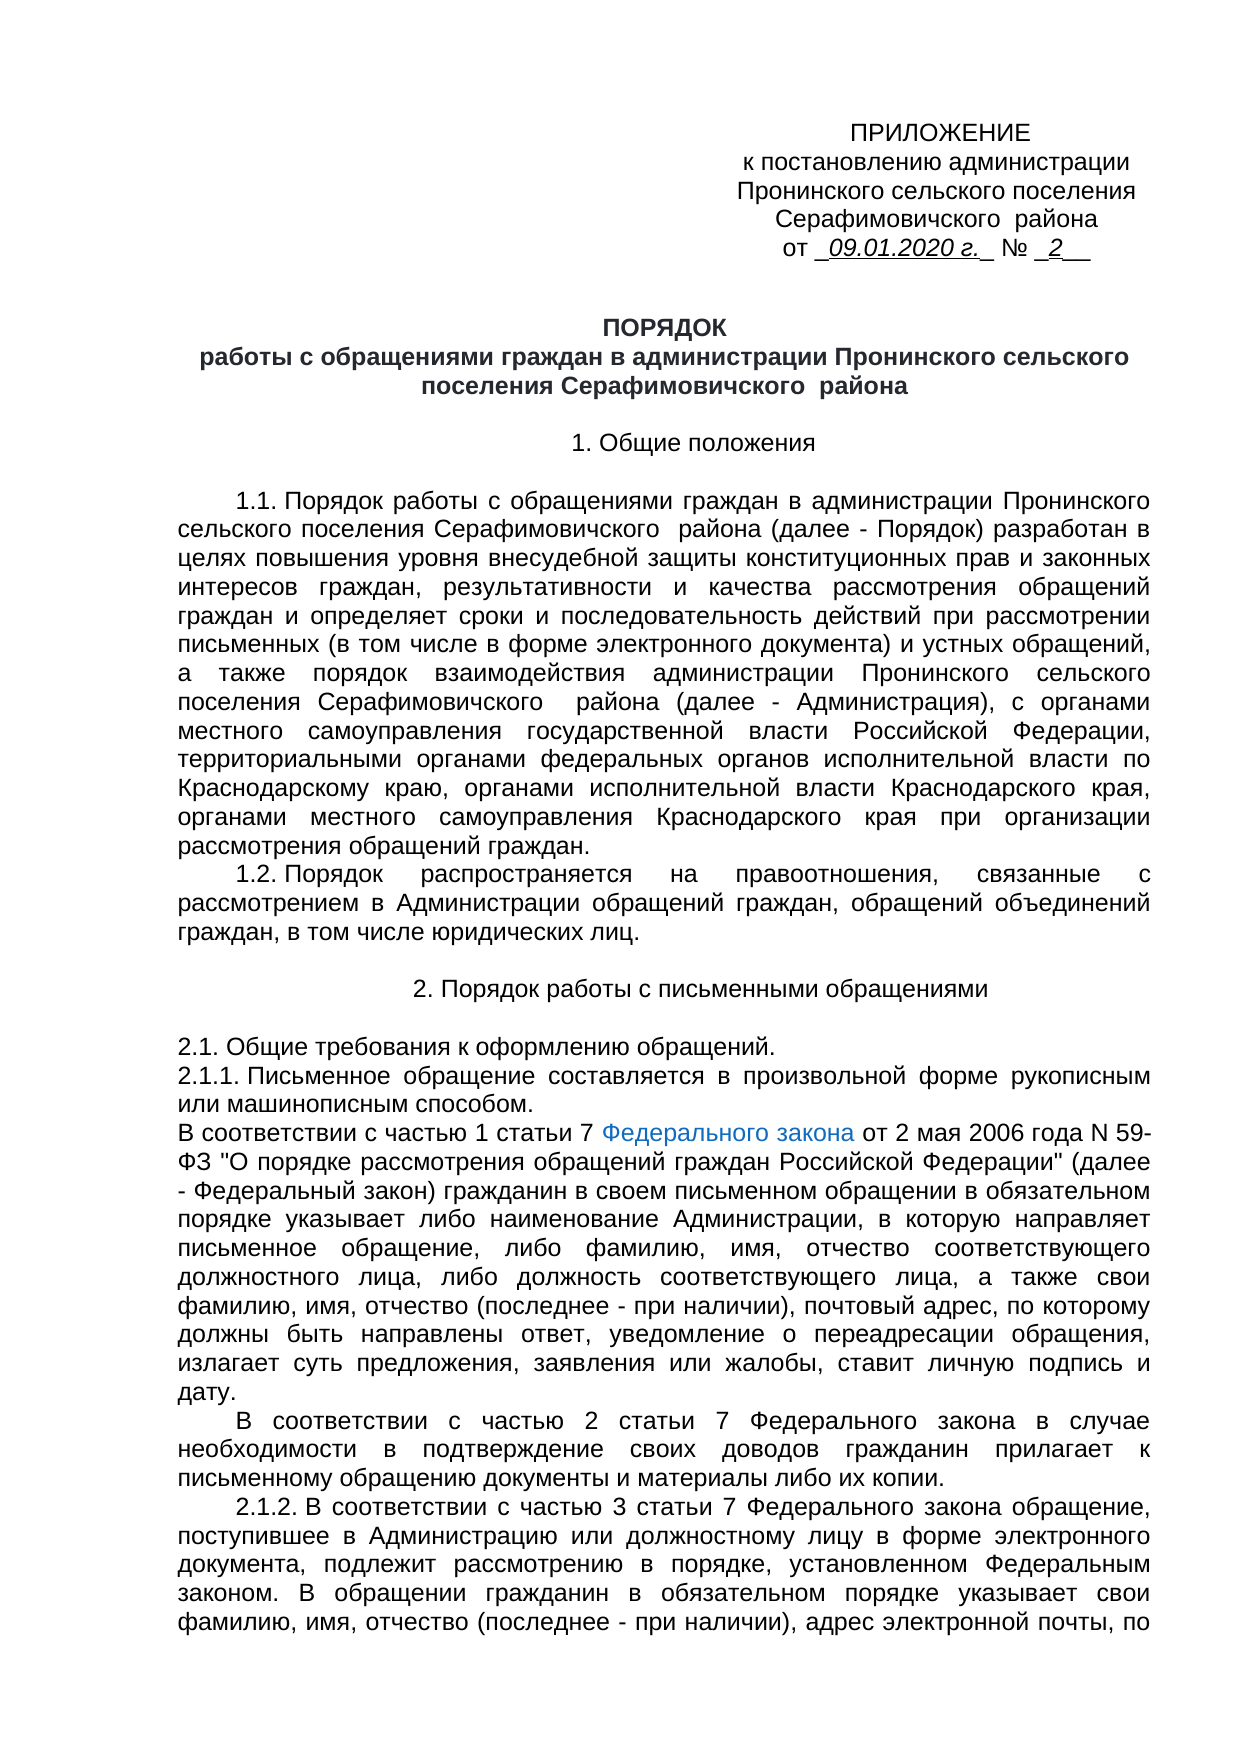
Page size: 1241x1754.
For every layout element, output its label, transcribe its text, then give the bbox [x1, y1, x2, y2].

text 2.1.1. Письменное обращение составляется в произвольной форме рукописным или машинописным способом. [177, 1061, 1152, 1118]
subtitle ПОРЯДОК [177, 313, 1152, 342]
text 1. Общие положения [177, 428, 1152, 457]
text ПРИЛОЖЕНИЕ [721, 118, 1152, 147]
text В соответствии с частью 2 статьи 7 Федерального закона в случае необходимости в подтверждение своих доводов гражданин прилагает к письменному обращению документы и материалы либо их копии. [177, 1406, 1152, 1492]
text 2. Порядок работы с письменными обращениями [177, 974, 1152, 1003]
text от _09.01.2020 г._ № _2__ [721, 233, 1152, 262]
text 1.1. Порядок работы с обращениями граждан в администрации Пронинского сельского поселения Серафимовичского района (далее - Порядок) разработан в целях повышения уровня внесудебной защиты конституционных прав и законных интересов граждан, результативности и качества рассмотрения обращений граждан и определяет сроки и последовательность действий при рассмотрении письменных (в том числе в форме электронного документа) и устных обращений, а также порядок взаимодействия администрации Пронинского сельского поселения Серафимовичского района (далее - Администрация), с органами местного самоуправления государственной власти Российской Федерации, территориальными органами федеральных органов исполнительной власти по Краснодарскому краю, органами исполнительной власти Краснодарского края, органами местного самоуправления Краснодарского края при организации рассмотрения обращений граждан. [177, 486, 1152, 859]
text В соответствии с частью 1 статьи 7 Федерального закона от 2 мая 2006 года N 59-ФЗ "О порядке рассмотрения обращений граждан Российской Федерации" (далее - Федеральный закон) гражданин в своем письменном обращении в обязательном порядке указывает либо наименование Администрации, в которую направляет письменное обращение, либо фамилию, имя, отчество соответствующего должностного лица, либо должность соответствующего лица, а также свои фамилию, имя, отчество (последнее - при наличии), почтовый адрес, по которому должны быть направлены ответ, уведомление о переадресации обращения, излагает суть предложения, заявления или жалобы, ставит личную подпись и дату. [177, 1118, 1152, 1406]
subtitle работы с обращениями граждан в администрации Пронинского сельского поселения Серафимовичского района [177, 342, 1152, 399]
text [177, 1492, 1152, 1636]
text 2.1. Общие требования к оформлению обращений. [177, 1032, 1152, 1061]
text к постановлению администрации Пронинского сельского поселения Серафимовичского района [721, 147, 1152, 233]
text 1.2. Порядок распространяется на правоотношения, связанные с рассмотрением в Администрации обращений граждан, обращений объединений граждан, в том числе юридических лиц. [177, 859, 1152, 946]
